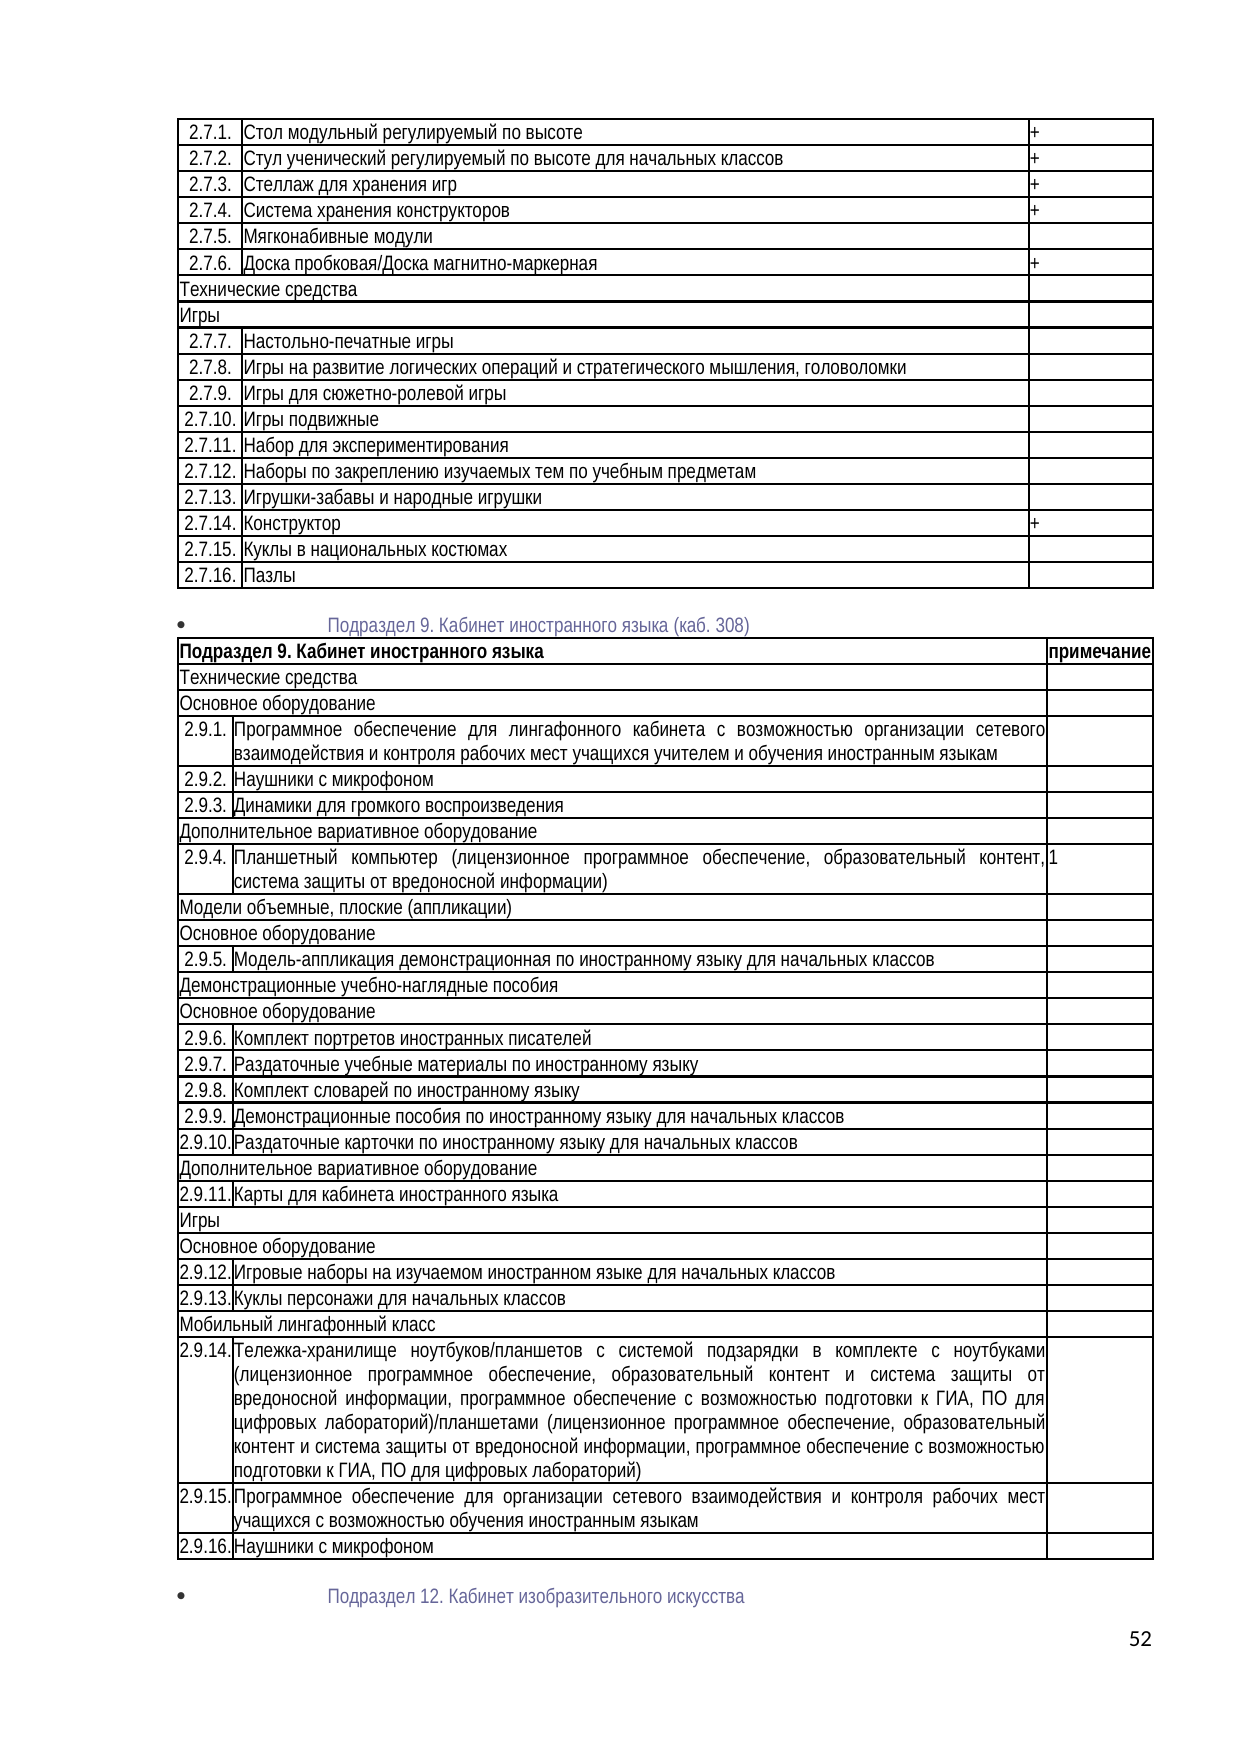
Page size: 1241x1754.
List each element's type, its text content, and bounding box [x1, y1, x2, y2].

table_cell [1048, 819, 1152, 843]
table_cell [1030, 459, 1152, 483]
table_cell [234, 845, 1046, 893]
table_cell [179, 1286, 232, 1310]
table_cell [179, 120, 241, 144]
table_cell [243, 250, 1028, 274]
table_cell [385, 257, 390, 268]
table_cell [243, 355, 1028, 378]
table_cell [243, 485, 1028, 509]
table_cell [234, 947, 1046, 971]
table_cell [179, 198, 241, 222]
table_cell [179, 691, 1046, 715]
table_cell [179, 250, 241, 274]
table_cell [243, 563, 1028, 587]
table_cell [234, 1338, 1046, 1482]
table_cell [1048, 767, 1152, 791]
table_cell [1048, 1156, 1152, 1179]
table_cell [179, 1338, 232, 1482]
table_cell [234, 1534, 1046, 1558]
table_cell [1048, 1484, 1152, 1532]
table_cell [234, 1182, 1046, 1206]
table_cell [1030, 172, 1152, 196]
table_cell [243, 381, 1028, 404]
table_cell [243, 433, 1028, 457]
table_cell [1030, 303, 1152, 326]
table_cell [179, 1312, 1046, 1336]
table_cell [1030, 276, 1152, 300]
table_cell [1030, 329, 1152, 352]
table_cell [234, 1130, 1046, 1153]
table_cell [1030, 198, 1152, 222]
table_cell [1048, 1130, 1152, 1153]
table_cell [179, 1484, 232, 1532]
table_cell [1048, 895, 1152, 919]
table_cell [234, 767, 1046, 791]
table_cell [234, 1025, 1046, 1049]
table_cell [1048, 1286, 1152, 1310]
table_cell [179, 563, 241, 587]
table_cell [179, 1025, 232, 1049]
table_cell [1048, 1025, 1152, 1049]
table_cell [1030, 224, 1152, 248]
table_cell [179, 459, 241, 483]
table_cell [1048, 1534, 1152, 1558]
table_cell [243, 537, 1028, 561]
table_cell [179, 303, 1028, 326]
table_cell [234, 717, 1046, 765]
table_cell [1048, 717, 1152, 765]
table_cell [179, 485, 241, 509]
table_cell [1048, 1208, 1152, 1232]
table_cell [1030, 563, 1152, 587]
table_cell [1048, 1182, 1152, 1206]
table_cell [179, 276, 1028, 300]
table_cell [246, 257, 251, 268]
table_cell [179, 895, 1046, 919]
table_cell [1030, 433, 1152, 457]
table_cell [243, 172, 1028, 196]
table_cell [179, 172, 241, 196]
list Подраздел 9. Кабинет иностранного языка (каб. 308) [177, 613, 1152, 637]
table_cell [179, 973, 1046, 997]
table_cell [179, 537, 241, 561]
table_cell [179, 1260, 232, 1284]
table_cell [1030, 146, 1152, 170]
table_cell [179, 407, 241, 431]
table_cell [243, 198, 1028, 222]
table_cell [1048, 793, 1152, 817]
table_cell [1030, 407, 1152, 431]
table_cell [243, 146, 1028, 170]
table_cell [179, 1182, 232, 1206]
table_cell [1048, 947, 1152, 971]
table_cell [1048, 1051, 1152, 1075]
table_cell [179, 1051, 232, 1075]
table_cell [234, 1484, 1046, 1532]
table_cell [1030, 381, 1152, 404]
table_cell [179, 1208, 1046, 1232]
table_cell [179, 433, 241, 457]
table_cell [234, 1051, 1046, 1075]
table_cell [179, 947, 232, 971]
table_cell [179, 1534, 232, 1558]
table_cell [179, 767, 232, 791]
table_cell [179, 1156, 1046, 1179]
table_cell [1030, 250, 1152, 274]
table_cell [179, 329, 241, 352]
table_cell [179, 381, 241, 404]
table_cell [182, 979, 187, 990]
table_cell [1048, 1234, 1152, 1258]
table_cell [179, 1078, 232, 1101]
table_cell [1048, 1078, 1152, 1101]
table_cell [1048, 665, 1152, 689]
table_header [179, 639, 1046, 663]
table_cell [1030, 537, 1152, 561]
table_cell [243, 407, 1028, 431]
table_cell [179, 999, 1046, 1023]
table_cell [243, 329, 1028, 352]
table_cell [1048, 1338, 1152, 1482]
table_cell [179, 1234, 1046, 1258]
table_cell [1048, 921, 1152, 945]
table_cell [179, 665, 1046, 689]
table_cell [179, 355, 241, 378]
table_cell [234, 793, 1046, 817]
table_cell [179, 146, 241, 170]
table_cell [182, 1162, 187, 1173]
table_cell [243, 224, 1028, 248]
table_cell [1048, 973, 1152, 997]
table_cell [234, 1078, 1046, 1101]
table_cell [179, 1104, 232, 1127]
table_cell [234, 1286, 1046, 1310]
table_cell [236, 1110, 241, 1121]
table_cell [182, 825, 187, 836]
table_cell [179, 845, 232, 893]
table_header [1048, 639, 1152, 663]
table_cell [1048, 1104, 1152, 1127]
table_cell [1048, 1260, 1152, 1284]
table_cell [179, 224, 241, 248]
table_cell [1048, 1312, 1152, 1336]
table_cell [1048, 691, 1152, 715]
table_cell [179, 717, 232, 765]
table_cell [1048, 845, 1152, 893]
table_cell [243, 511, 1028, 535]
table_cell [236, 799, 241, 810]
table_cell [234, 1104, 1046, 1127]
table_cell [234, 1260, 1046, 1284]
list Подраздел 12. Кабинет изобразительного искусства [177, 1584, 1152, 1608]
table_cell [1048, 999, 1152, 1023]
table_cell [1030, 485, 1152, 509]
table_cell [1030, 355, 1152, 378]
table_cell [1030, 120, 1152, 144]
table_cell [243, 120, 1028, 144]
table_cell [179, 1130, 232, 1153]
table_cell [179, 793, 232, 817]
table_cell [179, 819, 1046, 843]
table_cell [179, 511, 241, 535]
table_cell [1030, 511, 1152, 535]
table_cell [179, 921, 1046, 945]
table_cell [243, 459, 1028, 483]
